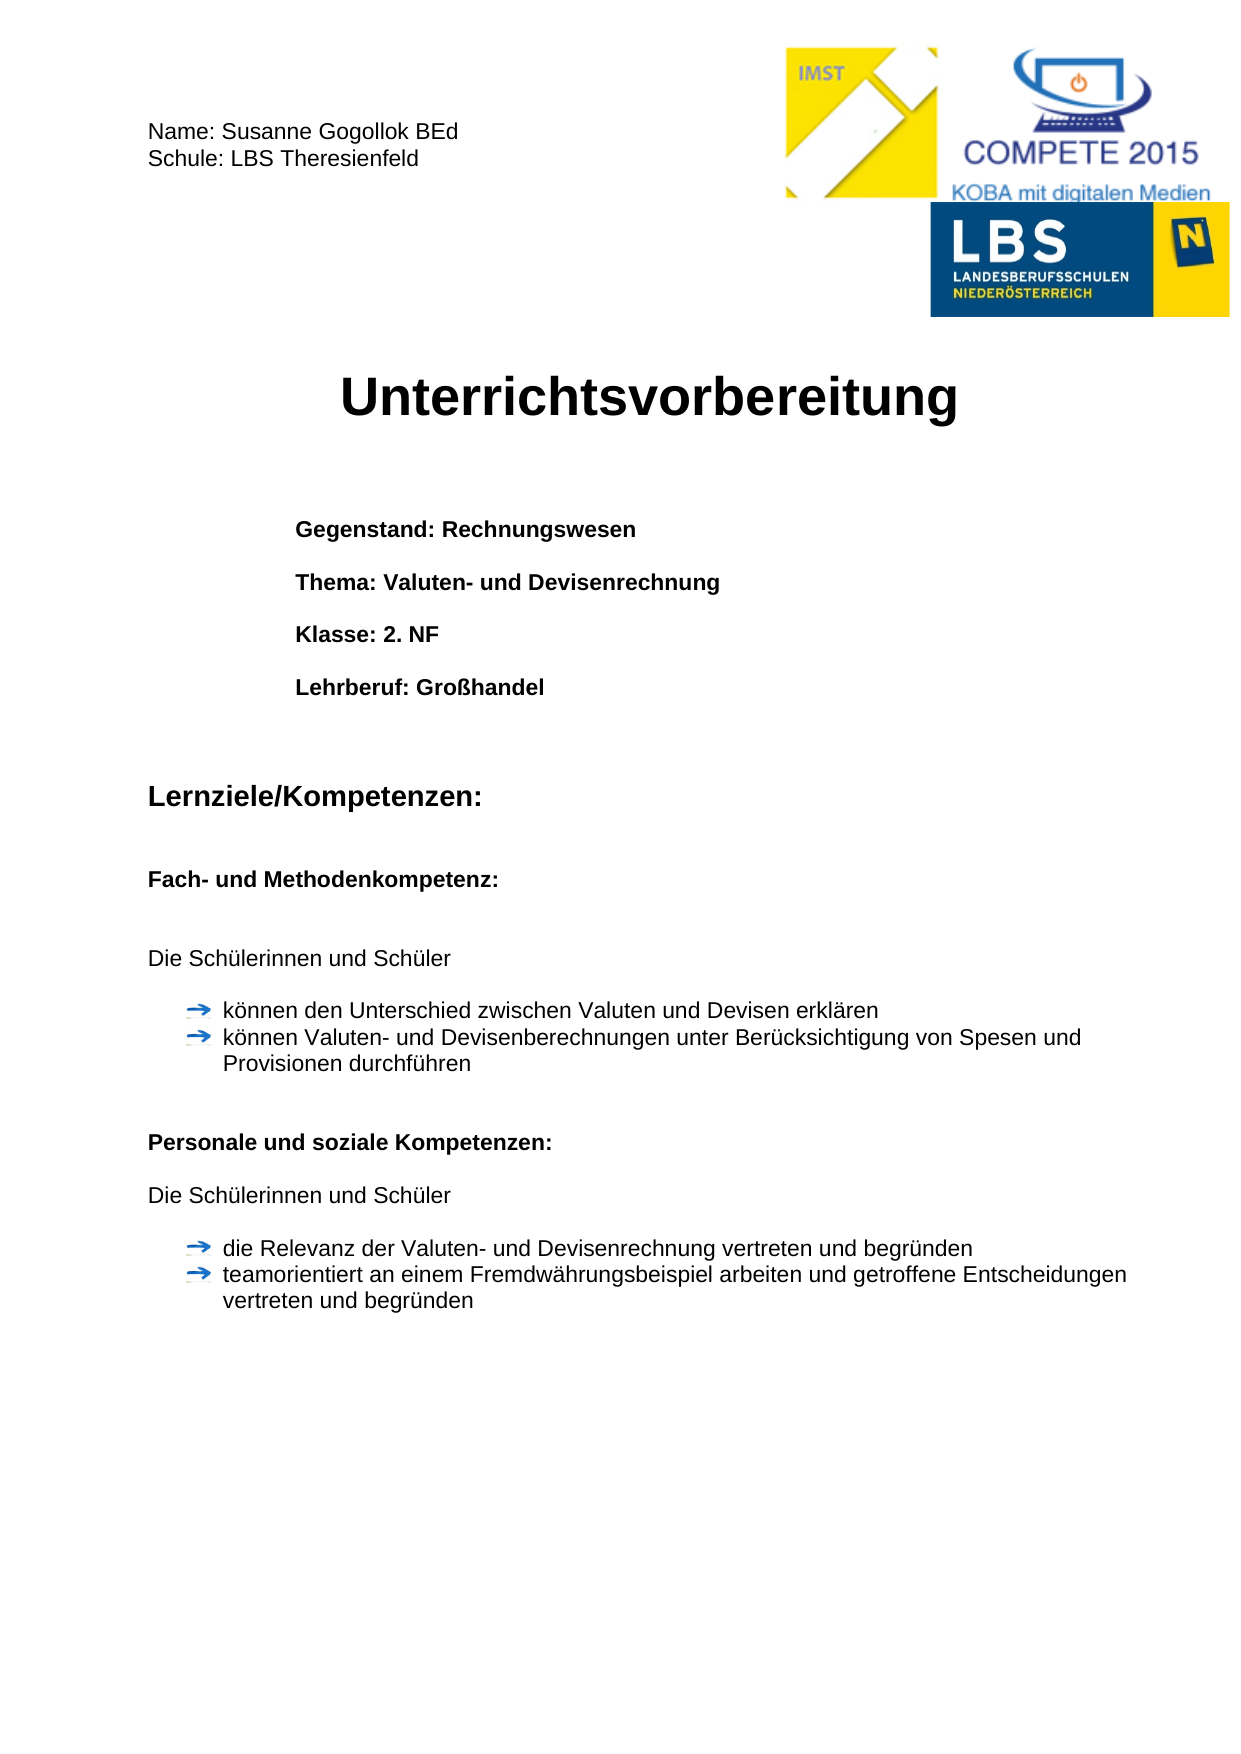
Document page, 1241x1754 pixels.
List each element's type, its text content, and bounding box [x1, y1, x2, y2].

text Schule: LBS Theresienfeld [148, 144, 782, 171]
text Klasse: 2. NF [221, 621, 1152, 648]
text Gegenstand: Rechnungswesen [221, 516, 1152, 542]
text Unterrichtsvorbereitung [148, 365, 1152, 427]
picture [186, 1265, 212, 1283]
text Fach- und Methodenkompetenz: [148, 866, 1152, 892]
picture [186, 1002, 212, 1019]
text Die Schülerinnen und Schüler [148, 945, 1152, 971]
text Personale und soziale Kompetenzen: [148, 1129, 1152, 1156]
text Lernziele/Kompetenzen: [148, 779, 1152, 813]
picture [186, 1028, 212, 1046]
text Die Schülerinnen und Schüler [148, 1182, 1152, 1208]
list können den Unterschied zwischen Valuten und Devisen erklären [185, 997, 1152, 1024]
list können Valuten- und Devisenberechnungen unter Berücksichtigung von Spesen und Provisionen durchführen [185, 1024, 1152, 1076]
picture [186, 1239, 212, 1256]
text Lehrberuf: Großhandel [221, 674, 1152, 700]
list teamorientiert an einem Fremdwährungsbeispiel arbeiten und getroffene Entscheidungen vertreten und begründen [185, 1261, 1152, 1314]
list die Relevanz der Valuten- und Devisenrechnung vertreten und begründen [185, 1234, 1152, 1261]
picture [782, 15, 1230, 317]
text Thema: Valuten- und Devisenrechnung [221, 568, 1152, 595]
text Name: Susanne Gogollok BEd [148, 118, 782, 144]
